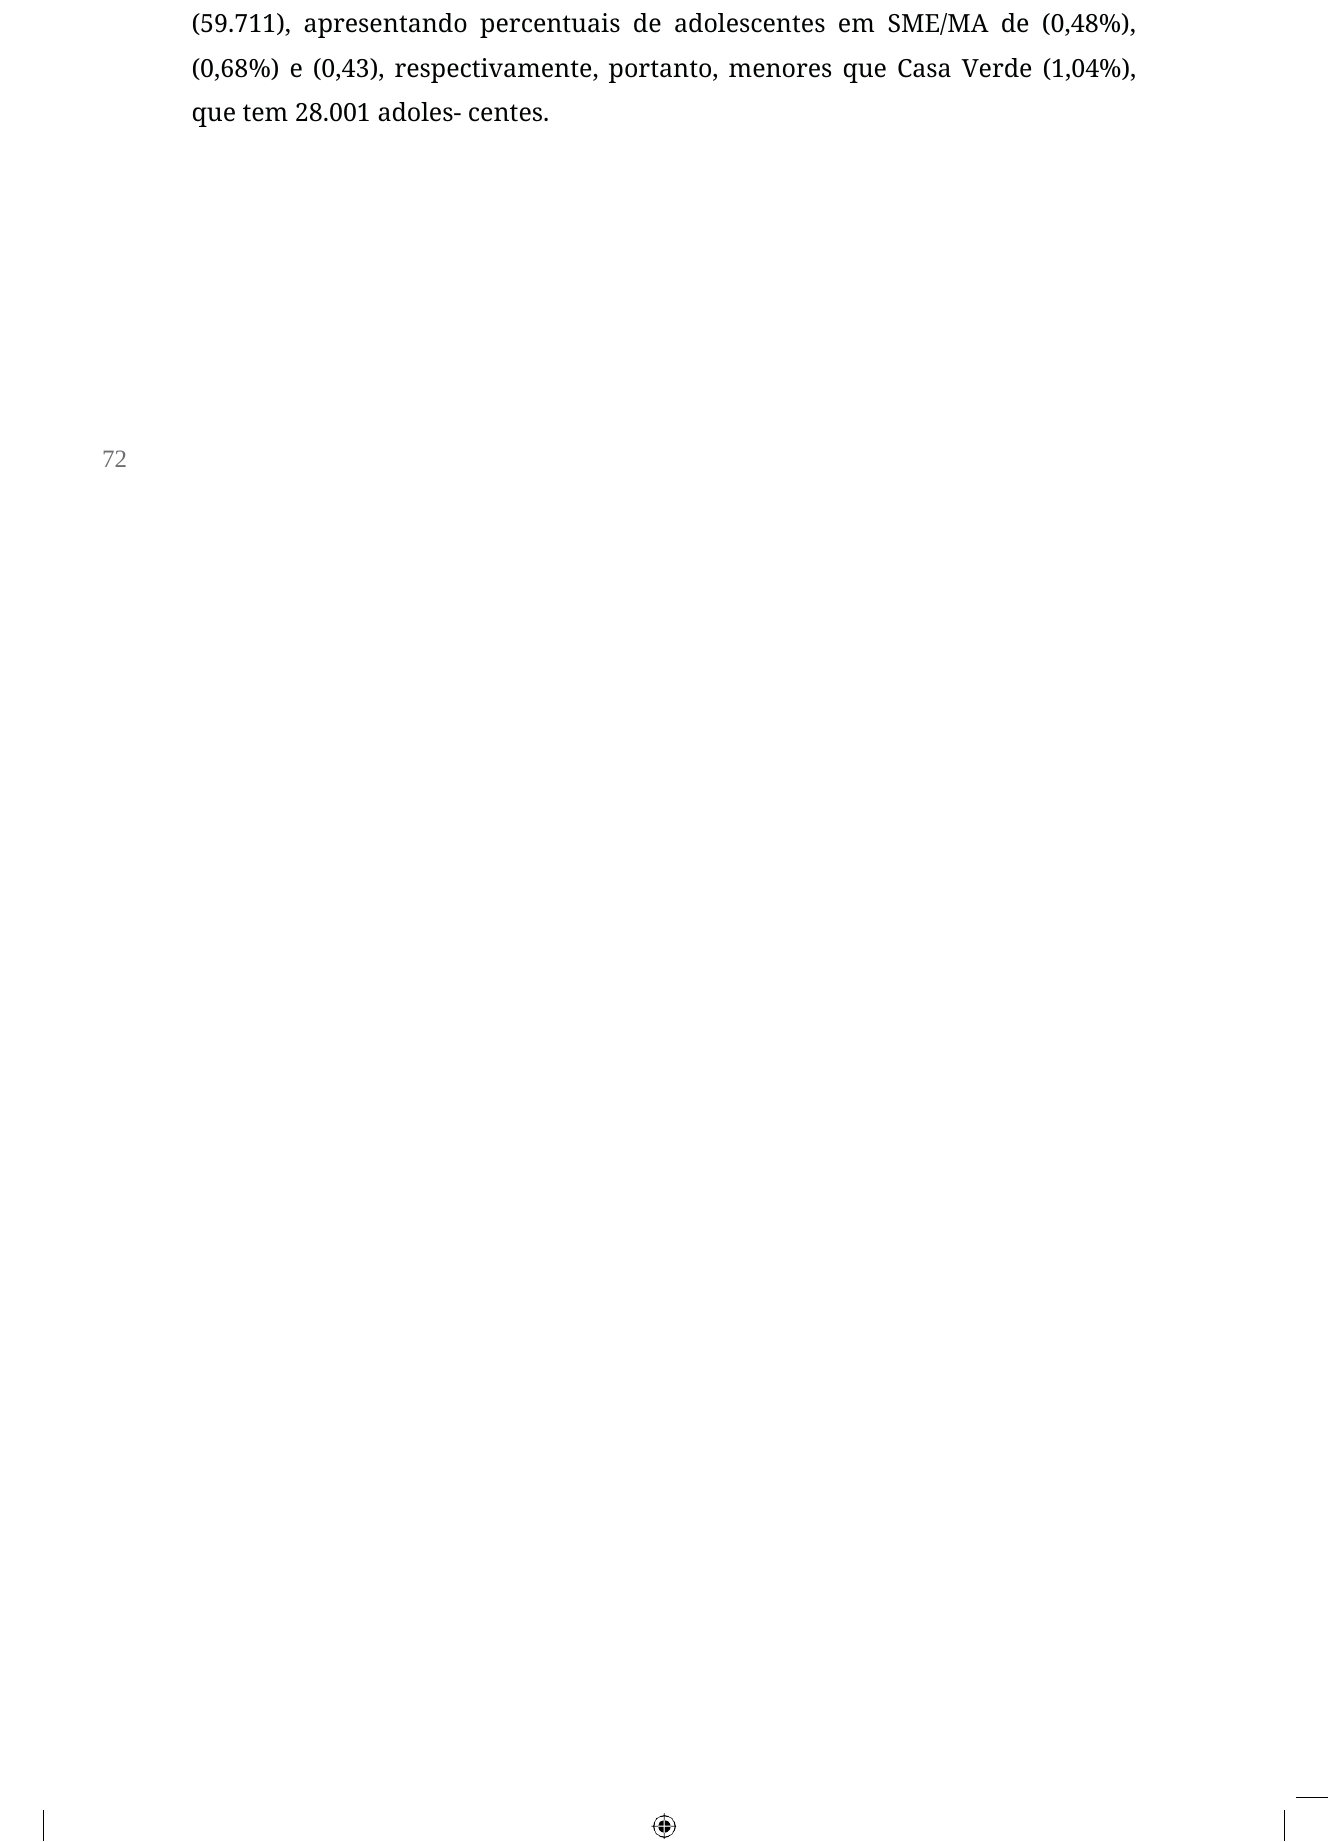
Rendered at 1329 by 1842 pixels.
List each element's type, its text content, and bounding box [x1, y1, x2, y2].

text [191, 6, 1137, 129]
picture [651, 1813, 677, 1839]
text 72 [102, 444, 1284, 472]
